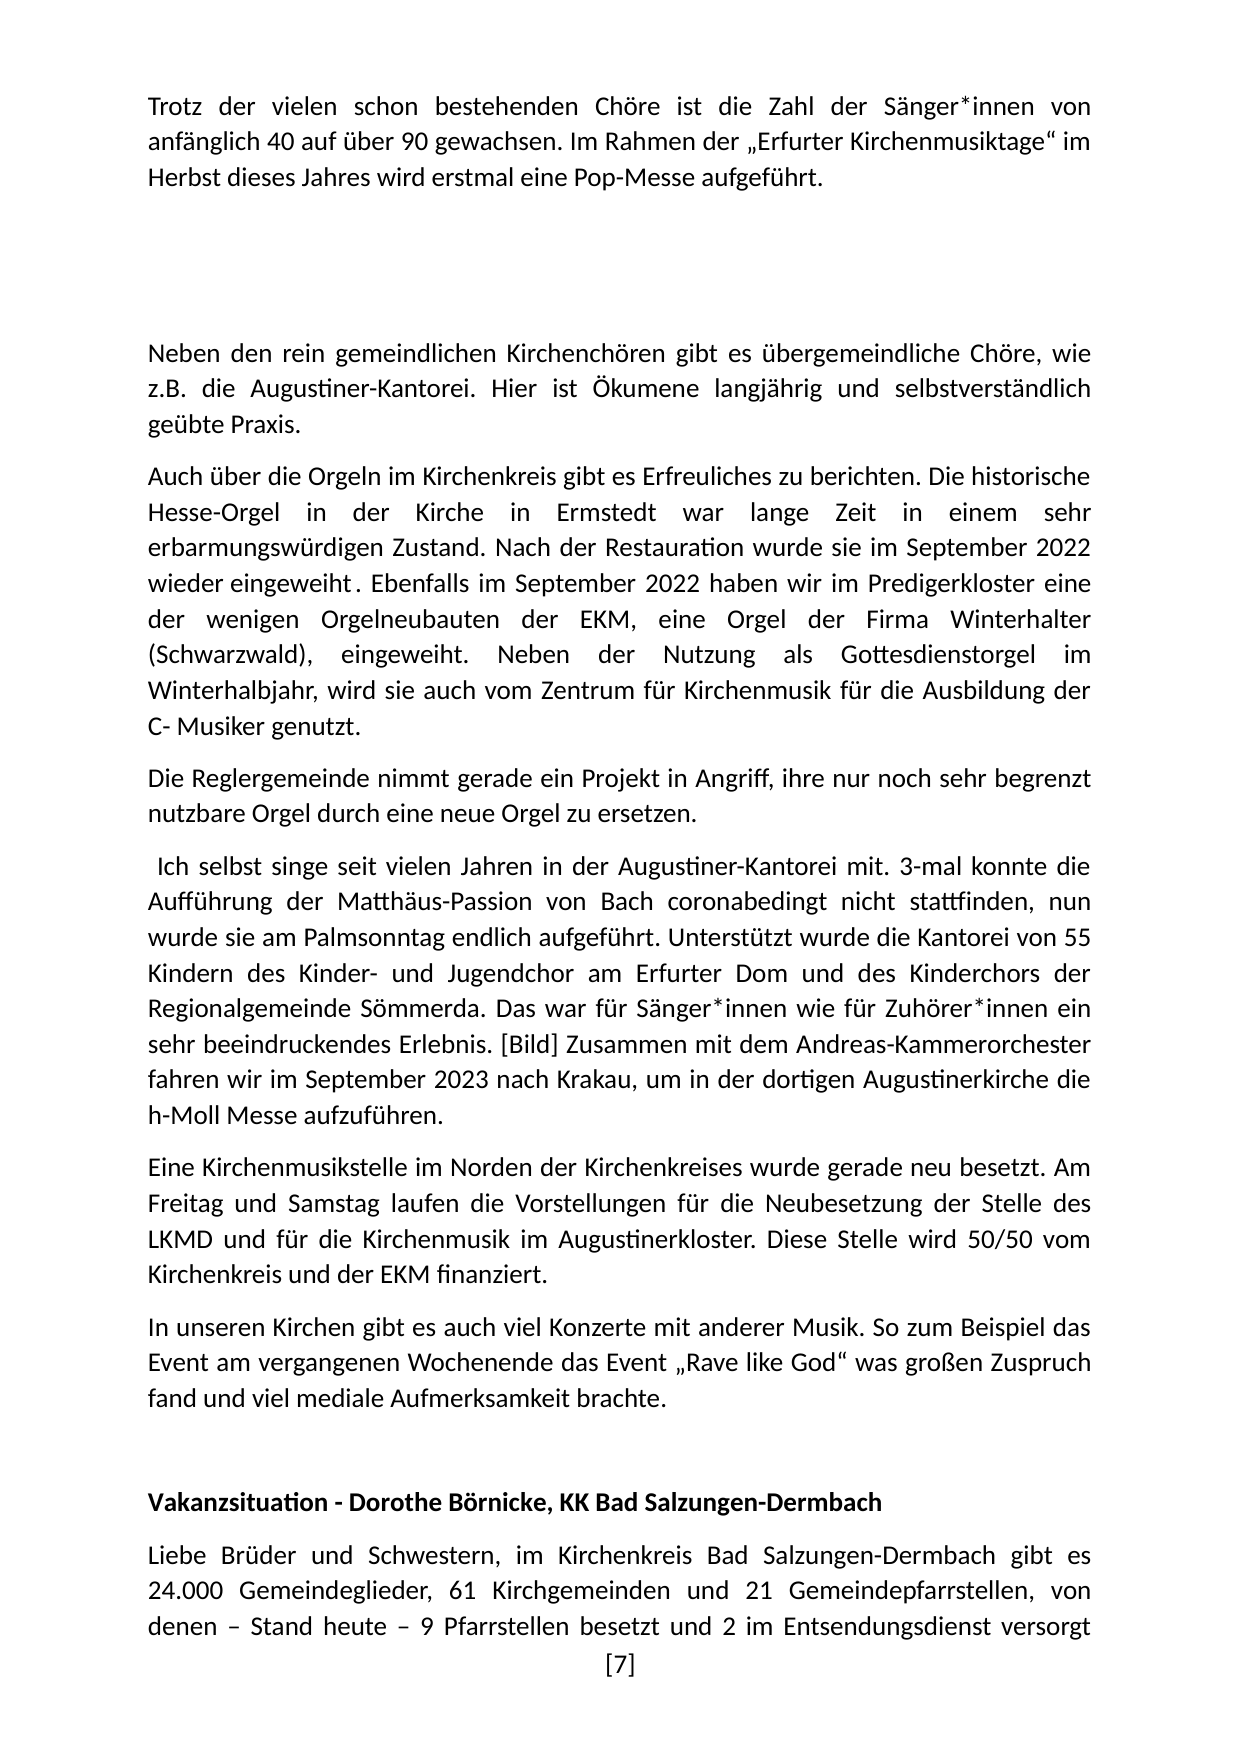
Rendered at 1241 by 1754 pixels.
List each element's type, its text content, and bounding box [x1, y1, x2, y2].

text Die Reglergemeinde nimmt gerade ein Projekt in Angriff, ihre nur noch sehr begrenzt nutzbare Orgel durch eine neue Orgel zu ersetzen. [148, 761, 1092, 829]
text In unseren Kirchen gibt es auch viel Konzerte mit anderer Musik. So zum Beispiel das Event am vergangenen Wochenende das Event „Rave like God“ was großen Zuspruch fand und viel mediale Aufmerksamkeit brachte. [148, 1310, 1092, 1414]
text Auch über die Orgeln im Kirchenkreis gibt es Erfreuliches zu berichten. Die historische Hesse-Orgel in der Kirche in Ermstedt war lange Zeit in einem sehr erbarmungswürdigen Zustand. Nach der Restauration wurde sie im September 2022 wieder eingeweiht . Ebenfalls im September 2022 haben wir im Predigerkloster eine der wenigen Orgelneubauten der EKM, eine Orgel der Firma Winterhalter (Schwarzwald), eingeweiht. Neben der Nutzung als Gottesdienstorgel im Winterhalbjahr, wird sie auch vom Zentrum für Kirchenmusik für die Ausbildung der C- Musiker genutzt. [148, 459, 1092, 742]
text Ich selbst singe seit vielen Jahren in der Augustiner-Kantorei mit. 3-mal konnte die Aufführung der Matthäus-Passion von Bach coronabedingt nicht stattfinden, nun wurde sie am Palmsonntag endlich aufgeführt. Unterstützt wurde die Kantorei von 55 Kindern des Kinder- und Jugendchor am Erfurter Dom und des Kinderchors der Regionalgemeinde Sömmerda. Das war für Sänger*innen wie für Zuhörer*innen ein sehr beeindruckendes Erlebnis. [Bild] Zusammen mit dem Andreas-Kammerorchester fahren wir im September 2023 nach Krakau, um in der dortigen Augustinerkirche die h-Moll Messe aufzuführen. [148, 849, 1092, 1131]
subtitle Vakanzsituation - Dorothe Börnicke, KK Bad Salzungen-Dermbach [148, 1486, 1092, 1518]
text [148, 1538, 1092, 1642]
text Eine Kirchenmusikstelle im Norden der Kirchenkreises wurde gerade neu besetzt. Am Freitag und Samstag laufen die Vorstellungen für die Neubesetzung der Stelle des LKMD und für die Kirchenmusik im Augustinerkloster. Diese Stelle wird 50/50 vom Kirchenkreis und der EKM finanziert. [148, 1151, 1092, 1290]
text Neben den rein gemeindlichen Kirchenchören gibt es übergemeindliche Chöre, wie z.B. die Augustiner-Kantorei. Hier ist Ökumene langjährig und selbstverständlich geübte Praxis. [148, 300, 1092, 440]
text Trotz der vielen schon bestehenden Chöre ist die Zahl der Sänger*innen von anfänglich 40 auf über 90 gewachsen. Im Rahmen der „Erfurter Kirchenmusiktage“ im Herbst dieses Jahres wird erstmal eine Pop-Messe aufgeführt. [148, 89, 1092, 193]
